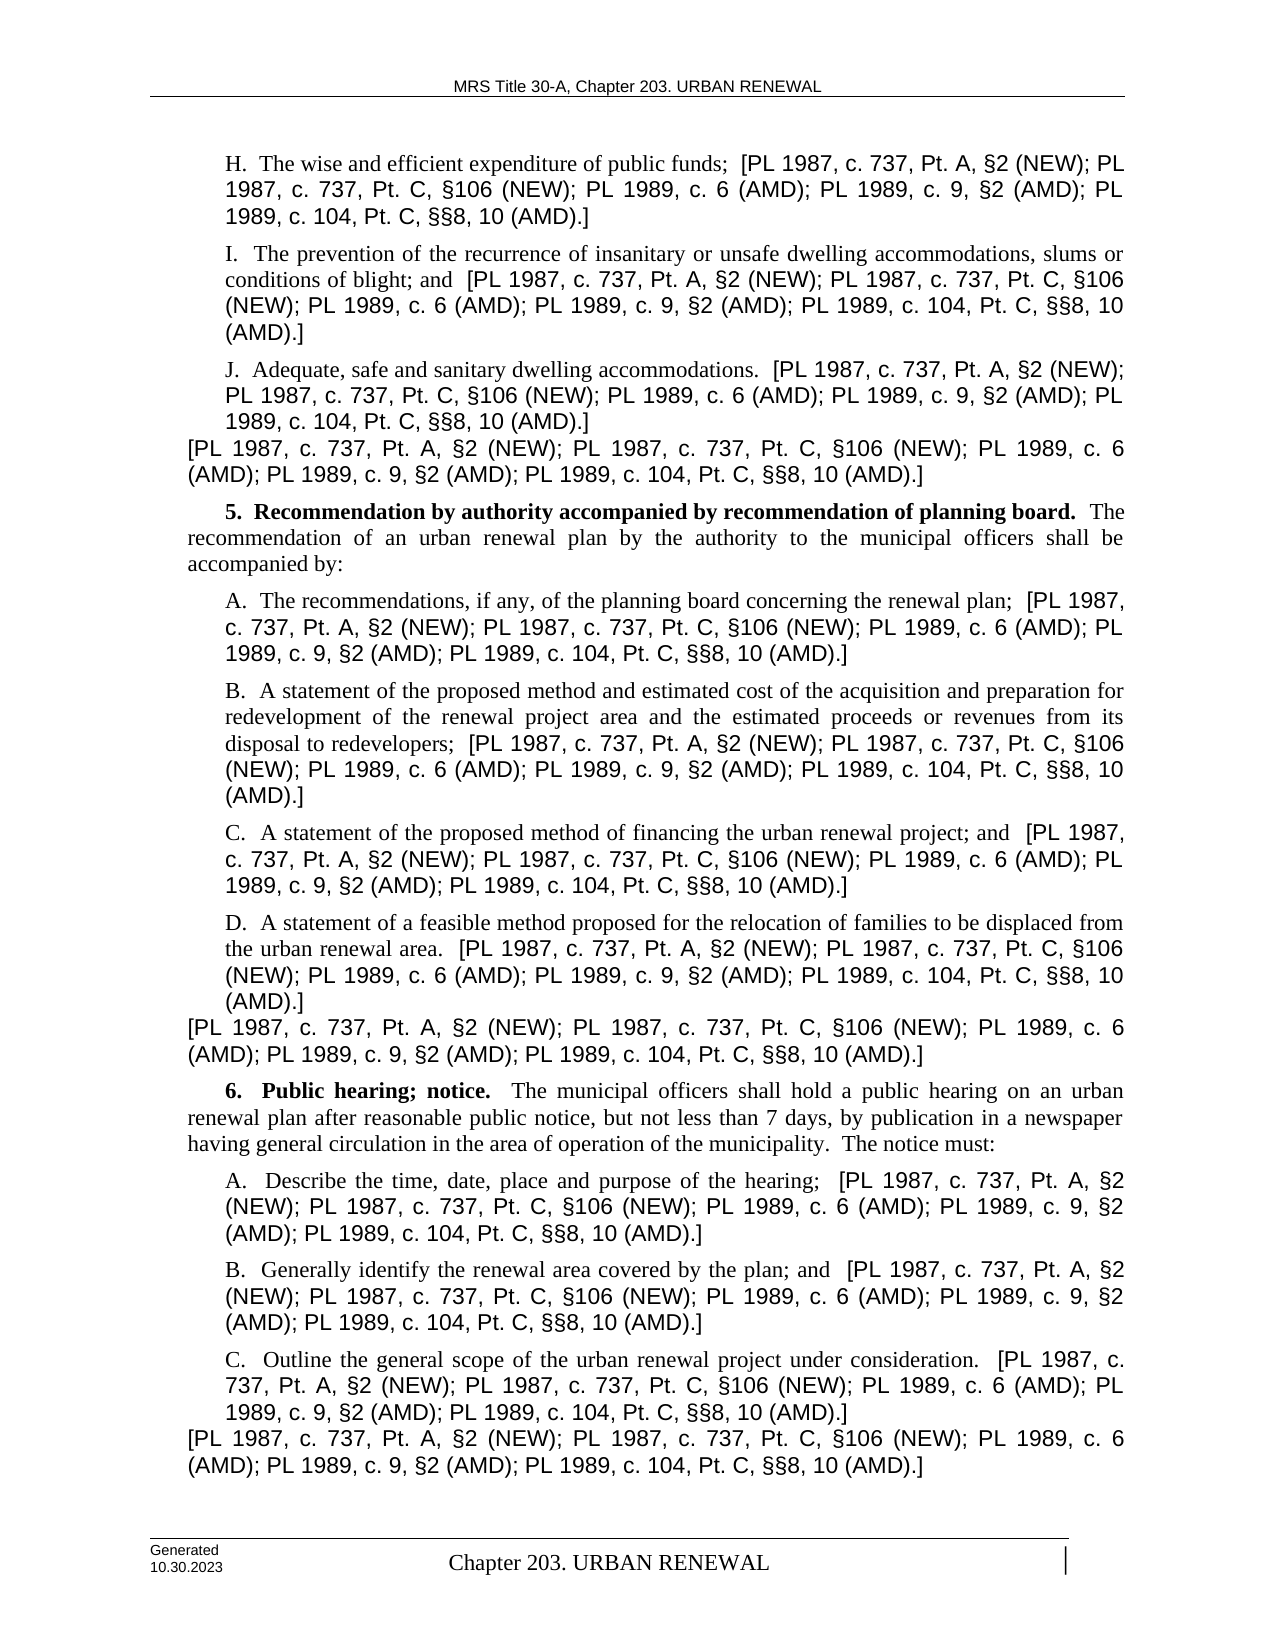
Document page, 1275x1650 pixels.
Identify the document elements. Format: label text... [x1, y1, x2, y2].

text B. A statement of the proposed method and estimated cost of the acquisition and preparation for redevelopment of the renewal project area and the estimated proceeds or revenues from its disposal to redevelopers; [PL 1987, c. 737, Pt. A, §2 (NEW); PL 1987, c. 737, Pt. C, §106 (NEW); PL 1989, c. 6 (AMD); PL 1989, c. 9, §2 (AMD); PL 1989, c. 104, Pt. C, §§8, 10 (AMD).] [225, 677, 1125, 809]
text I. The prevention of the recurrence of insanitary or unsafe dwelling accommodations, slums or conditions of blight; and [PL 1987, c. 737, Pt. A, §2 (NEW); PL 1987, c. 737, Pt. C, §106 (NEW); PL 1989, c. 6 (AMD); PL 1989, c. 9, §2 (AMD); PL 1989, c. 104, Pt. C, §§8, 10 (AMD).] [225, 239, 1125, 345]
text A. Describe the time, date, place and purpose of the hearing; [PL 1987, c. 737, Pt. A, §2 (NEW); PL 1987, c. 737, Pt. C, §106 (NEW); PL 1989, c. 6 (AMD); PL 1989, c. 9, §2 (AMD); PL 1989, c. 104, Pt. C, §§8, 10 (AMD).] [225, 1167, 1125, 1246]
text H. The wise and efficient expenditure of public funds; [PL 1987, c. 737, Pt. A, §2 (NEW); PL 1987, c. 737, Pt. C, §106 (NEW); PL 1989, c. 6 (AMD); PL 1989, c. 9, §2 (AMD); PL 1989, c. 104, Pt. C, §§8, 10 (AMD).] [225, 150, 1125, 229]
text J. Adequate, safe and sanitary dwelling accommodations. [PL 1987, c. 737, Pt. A, §2 (NEW); PL 1987, c. 737, Pt. C, §106 (NEW); PL 1989, c. 6 (AMD); PL 1989, c. 9, §2 (AMD); PL 1989, c. 104, Pt. C, §§8, 10 (AMD).] [225, 356, 1125, 435]
text A. The recommendations, if any, of the planning board concerning the renewal plan; [PL 1987, c. 737, Pt. A, §2 (NEW); PL 1987, c. 737, Pt. C, §106 (NEW); PL 1989, c. 6 (AMD); PL 1989, c. 9, §2 (AMD); PL 1989, c. 104, Pt. C, §§8, 10 (AMD).] [225, 587, 1125, 666]
text 5. Recommendation by authority accompanied by recommendation of planning board. The recommendation of an urban renewal plan by the authority to the municipal officers shall be accompanied by: [187, 498, 1125, 577]
text C. Outline the general scope of the urban renewal project under consideration. [PL 1987, c. 737, Pt. A, §2 (NEW); PL 1987, c. 737, Pt. C, §106 (NEW); PL 1989, c. 6 (AMD); PL 1989, c. 9, §2 (AMD); PL 1989, c. 104, Pt. C, §§8, 10 (AMD).] [225, 1346, 1125, 1425]
text 6. Public hearing; notice. The municipal officers shall hold a public hearing on an urban renewal plan after reasonable public notice, but not less than 7 days, by publication in a newspaper having general circulation in the area of operation of the municipality. The notice must: [187, 1077, 1125, 1156]
text C. A statement of the proposed method of financing the urban renewal project; and [PL 1987, c. 737, Pt. A, §2 (NEW); PL 1987, c. 737, Pt. C, §106 (NEW); PL 1989, c. 6 (AMD); PL 1989, c. 9, §2 (AMD); PL 1989, c. 104, Pt. C, §§8, 10 (AMD).] [225, 819, 1125, 898]
text D. A statement of a feasible method proposed for the relocation of families to be displaced from the urban renewal area. [PL 1987, c. 737, Pt. A, §2 (NEW); PL 1987, c. 737, Pt. C, §106 (NEW); PL 1989, c. 6 (AMD); PL 1989, c. 9, §2 (AMD); PL 1989, c. 104, Pt. C, §§8, 10 (AMD).] [225, 909, 1125, 1014]
text B. Generally identify the renewal area covered by the plan; and [PL 1987, c. 737, Pt. A, §2 (NEW); PL 1987, c. 737, Pt. C, §106 (NEW); PL 1989, c. 6 (AMD); PL 1989, c. 9, §2 (AMD); PL 1989, c. 104, Pt. C, §§8, 10 (AMD).] [225, 1256, 1125, 1336]
